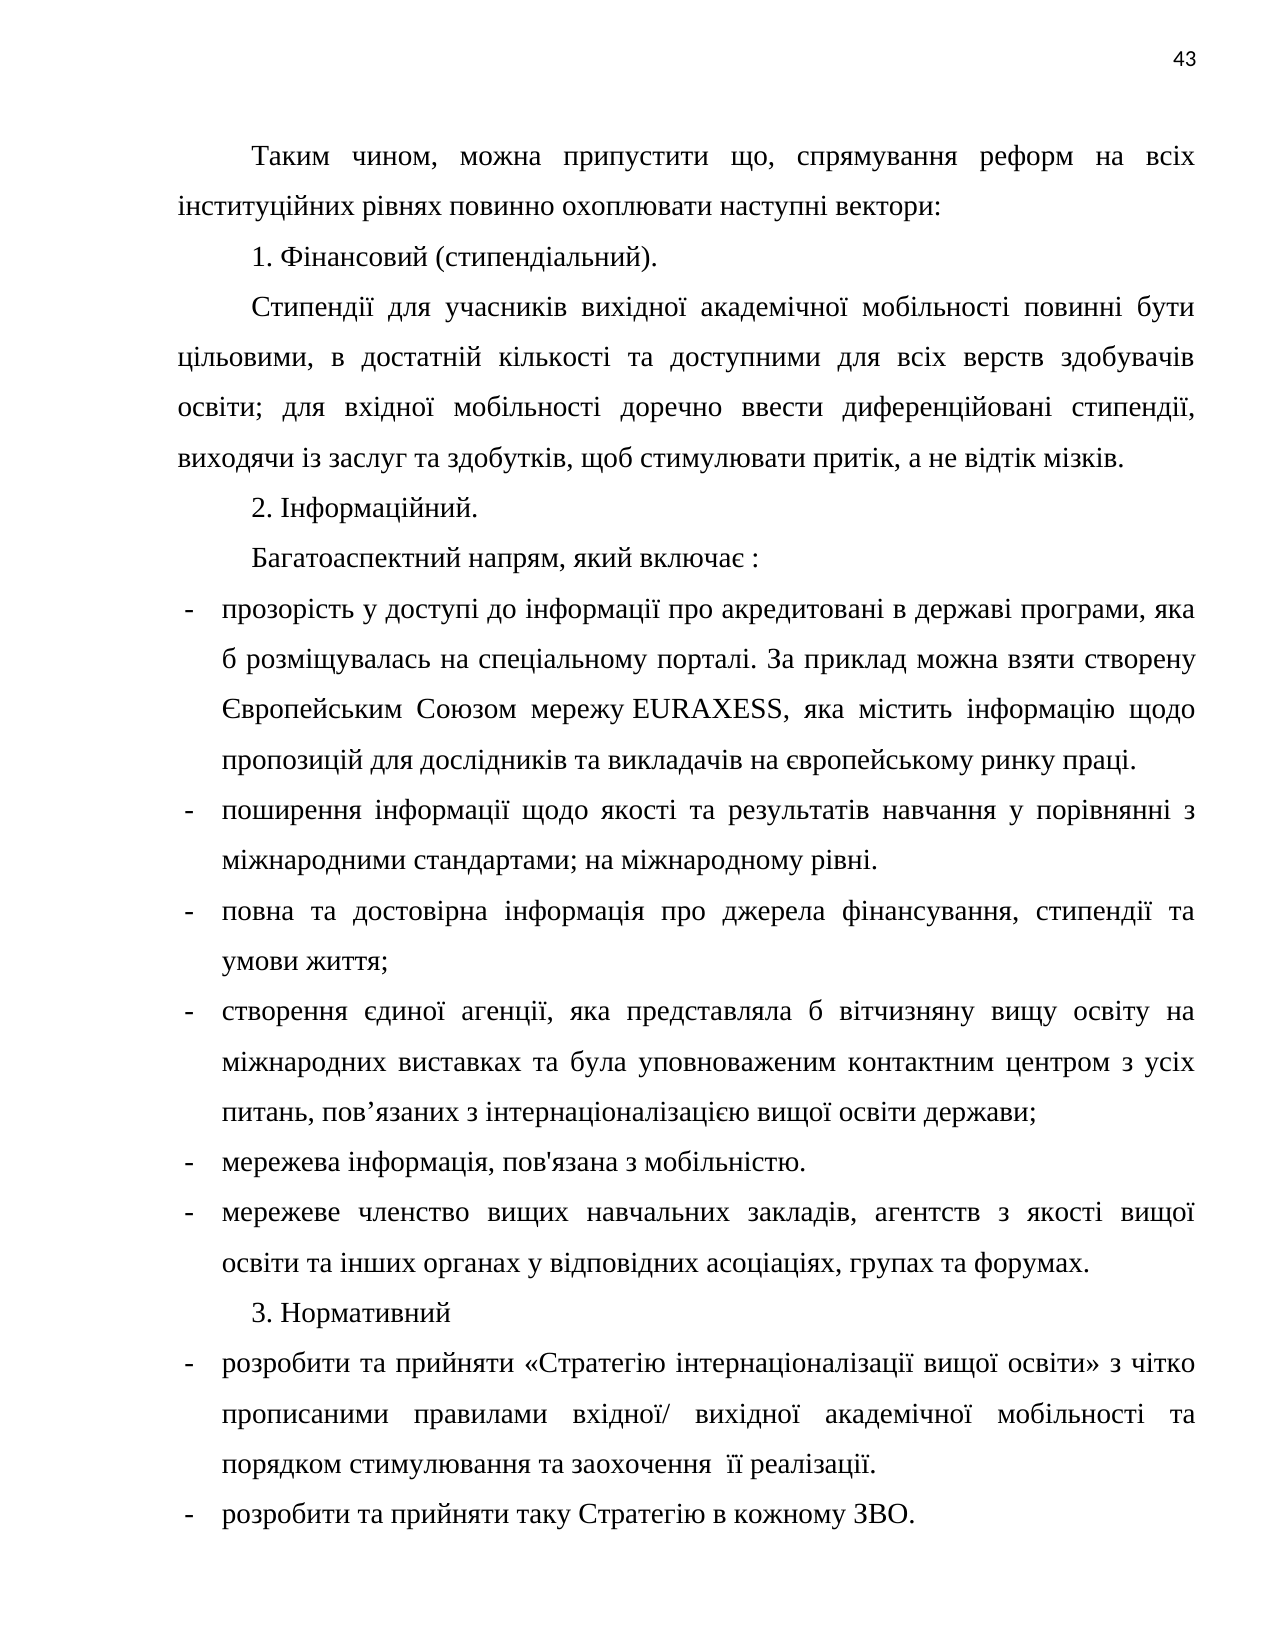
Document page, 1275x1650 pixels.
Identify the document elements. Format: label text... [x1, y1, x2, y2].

text 3. Нормативний [177, 1295, 1196, 1329]
text Таким чином, можна припустити що, спрямування реформ на всіх інституційних рівнях повинно охоплювати наступні вектори: [177, 138, 1196, 222]
list повна та достовірна інформація про джерела фінансування, стипендії та умови життя; [184, 893, 1196, 977]
text 2. Інформаційний. [177, 490, 1196, 524]
list поширення інформації щодо якості та результатів навчання у порівнянні з міжнародними стандартами; на міжнародному рівні. [184, 792, 1196, 876]
list розробити та прийняти «Стратегію інтернаціоналізації вищої освіти» з чітко прописаними правилами вхідної/ вихідної академічної мобільності та порядком стимулювання та заохочення її реалізації. [184, 1346, 1196, 1480]
list мережева інформація, пов'язана з мобільністю. [184, 1144, 1196, 1178]
list розробити та прийняти таку Стратегію в кожному ЗВО. [184, 1496, 1196, 1530]
text Багатоаспектний напрям, який включає : [177, 541, 1196, 574]
text Стипендії для учасників вихідної академічної мобільності повинні бути цільовими, в достатній кількості та доступними для всіх верств здобувачів освіти; для вхідної мобільності доречно ввести диференційовані стипендії, виходячи із заслуг та здобутків, щоб стимулювати притік, а не відтік мізків. [177, 289, 1196, 473]
list мережеве членство вищих навчальних закладів, агентств з якості вищої освіти та інших органах у відповідних асоціаціях, групах та форумах. [184, 1194, 1196, 1278]
list створення єдиної агенції, яка представляла б вітчизняну вищу освіту на міжнародних виставках та була уповноваженим контактним центром з усіх питань, пов’язаних з інтернаціоналізацією вищої освіти держави; [184, 993, 1196, 1127]
text 1. Фінансовий (стипендіальний). [177, 239, 1196, 272]
list прозорість у доступі до інформації про акредитовані в державі програми, яка б розміщувалась на спеціальному порталі. За приклад можна взяти створену Європейським Союзом мережу EURAXESS, яка містить інформацію щодо пропозицій для дослідників та викладачів на європейському ринку праці. [184, 591, 1196, 775]
